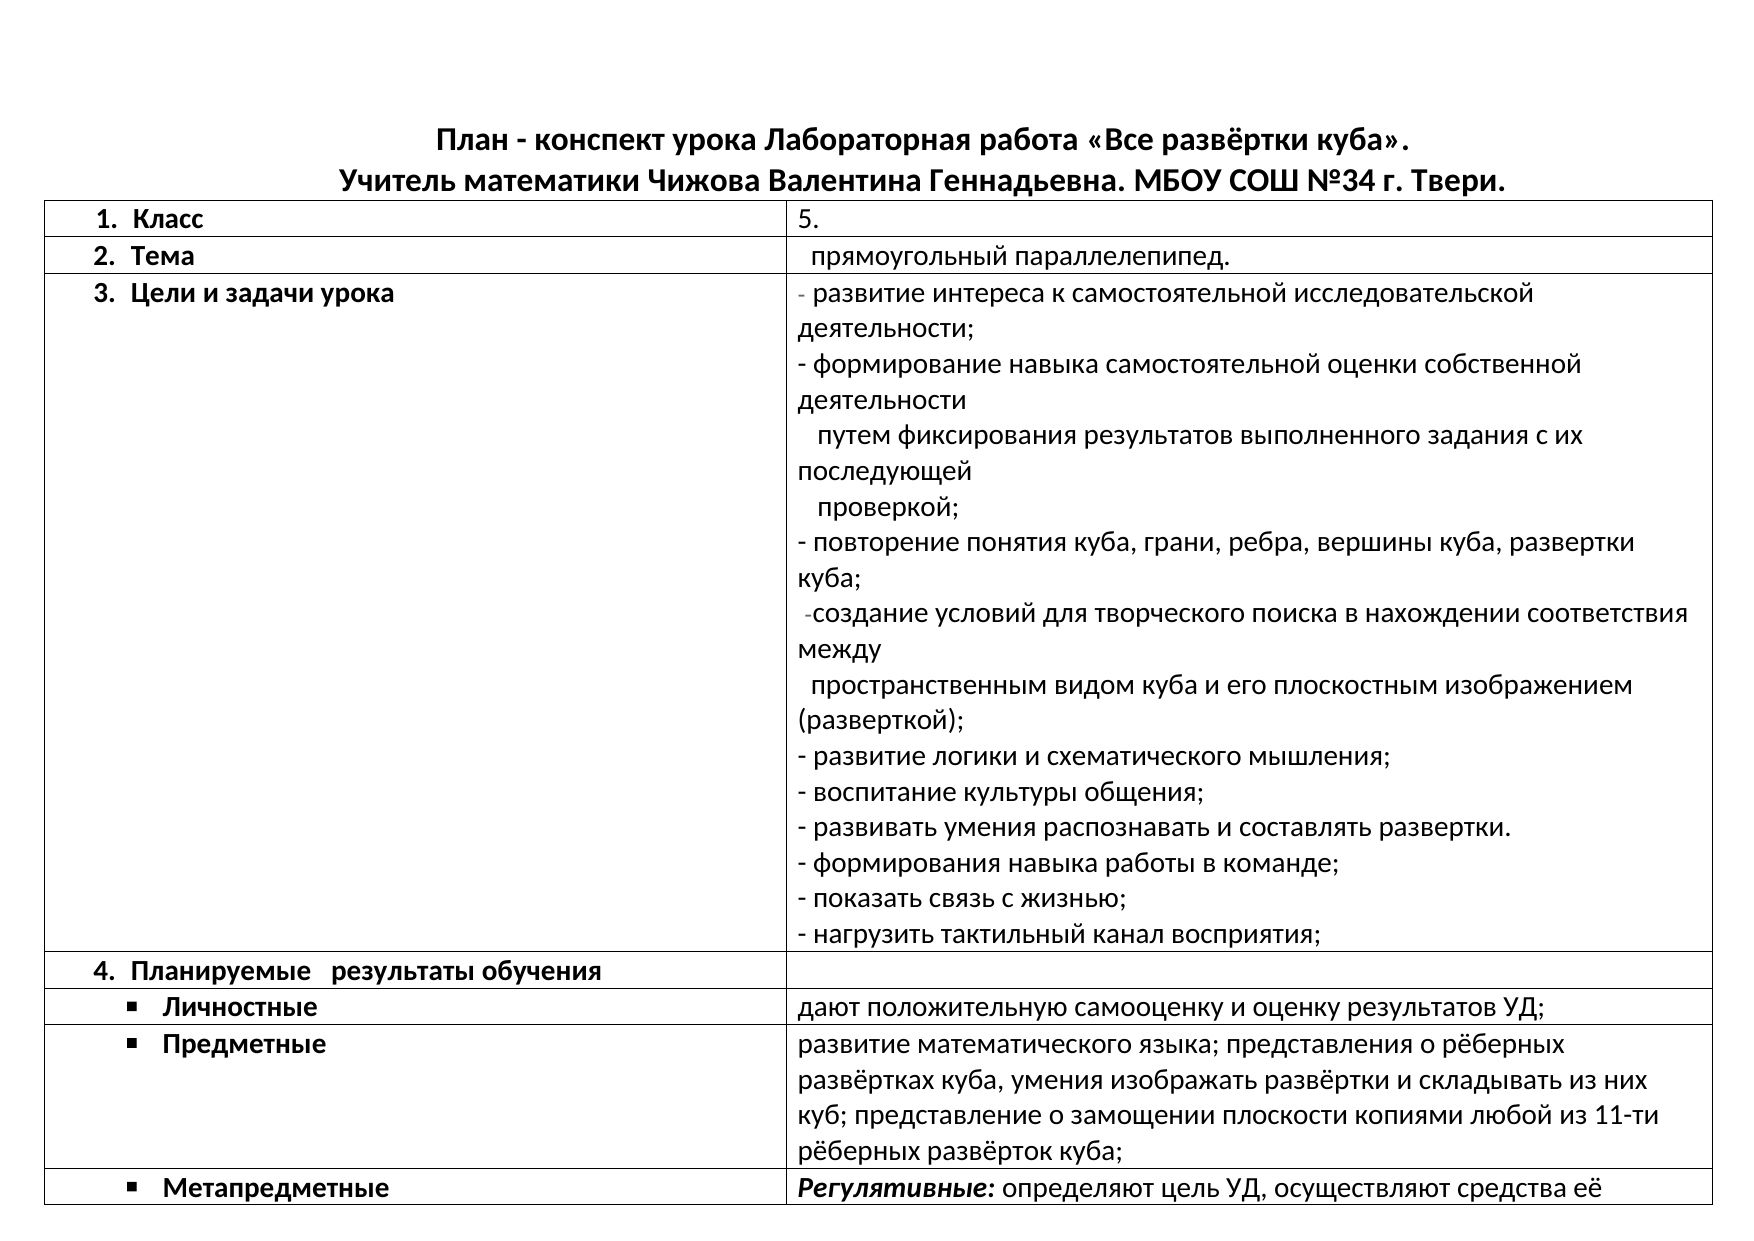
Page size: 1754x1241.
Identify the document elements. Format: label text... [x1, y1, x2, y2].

table_cell Личностные [45, 989, 786, 1024]
table_cell дают положительную самооценку и оценку результатов УД; [787, 989, 1712, 1024]
table_cell Предметные [45, 1025, 786, 1168]
table_cell [787, 952, 1712, 987]
table_cell Тема [45, 237, 786, 273]
table_header 5. [787, 201, 1712, 236]
table_cell развитие математического языка; представления о рёберных развёртках куба, умения изображать развёртки и складывать из них куб; представление о замощении плоскости копиями любой из 11-ти рёберных развёрток куба; [787, 1025, 1712, 1168]
text Учитель математики Чижова Валентина Геннадьевна. МБОУ СОШ №34 г. Твери. [118, 159, 1728, 199]
table_cell прямоугольный параллелепипед. [787, 237, 1712, 273]
table_cell Метапредметные [45, 1169, 786, 1204]
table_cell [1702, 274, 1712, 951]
text План - конспект урока Лабораторная работа «Все развёртки куба». [118, 118, 1728, 159]
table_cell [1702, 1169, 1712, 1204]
table_cell Цели и задачи урока [45, 274, 786, 951]
table_cell Планируемые результаты обучения [45, 952, 786, 987]
table_header Класс [45, 201, 786, 236]
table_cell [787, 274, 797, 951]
